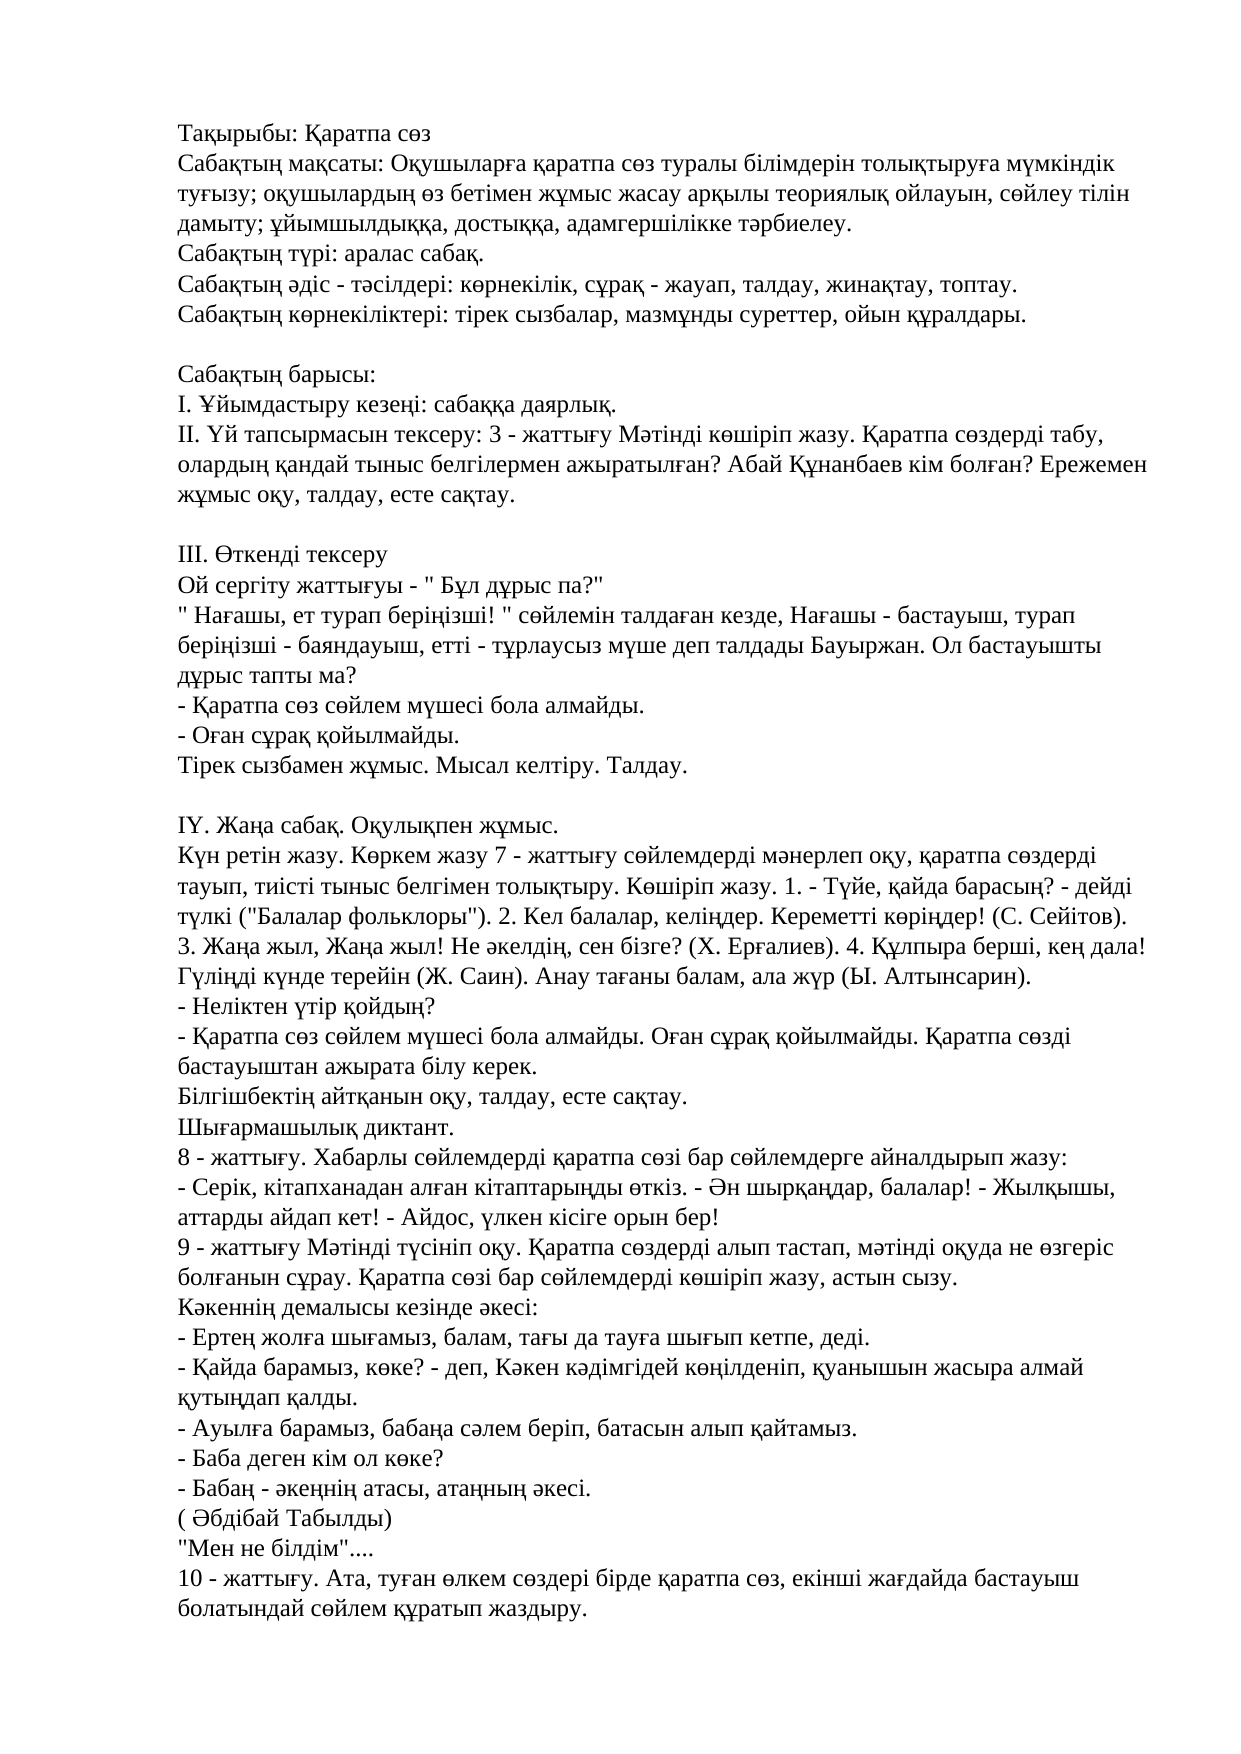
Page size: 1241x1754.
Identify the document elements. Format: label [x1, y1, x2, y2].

text [177, 118, 1152, 1622]
